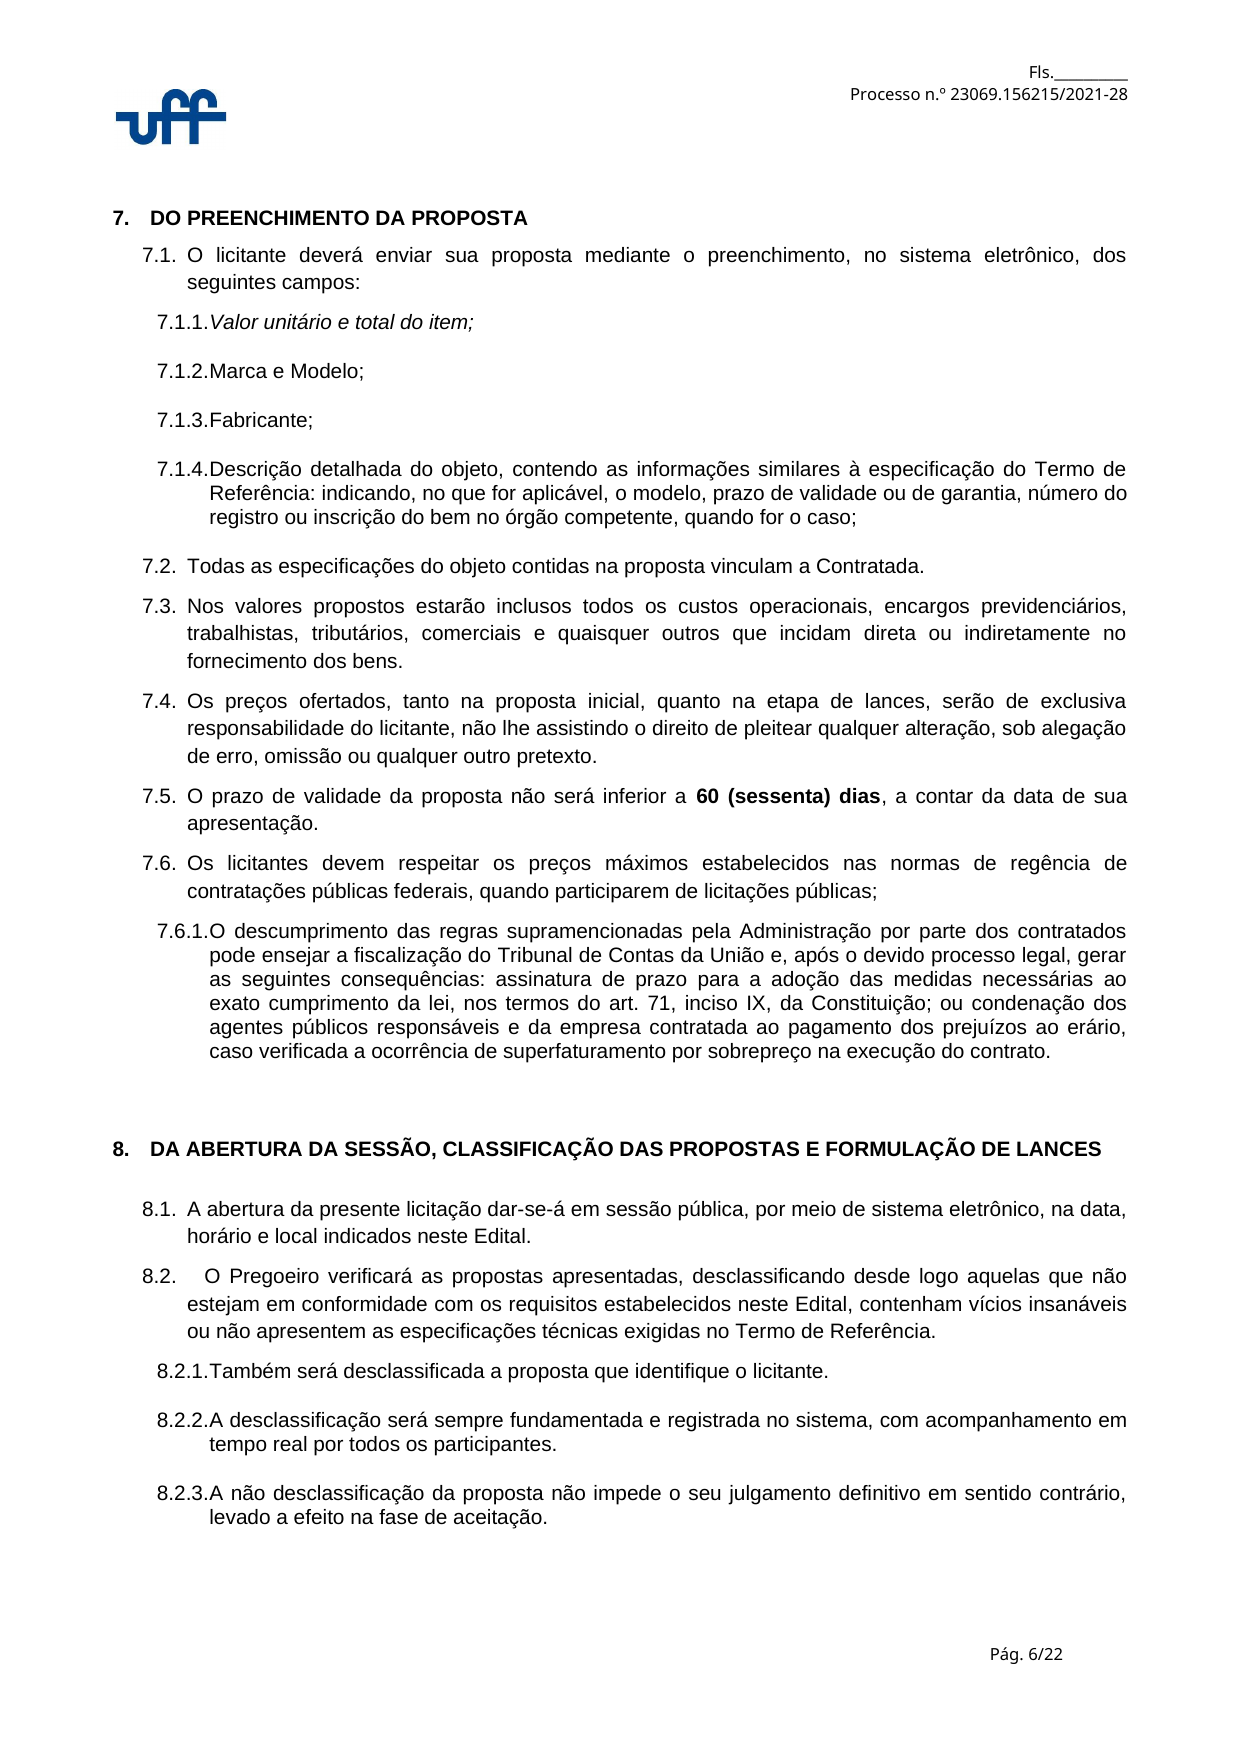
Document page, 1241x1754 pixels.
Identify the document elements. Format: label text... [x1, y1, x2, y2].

list A não desclassificação da proposta não impede o seu julgamento definitivo em sentido contrário, levado a efeito na fase de aceitação. [157, 1481, 1128, 1529]
list DA ABERTURA DA SESSÃO, CLASSIFICAÇÃO DAS PROPOSTAS E FORMULAÇÃO DE LANCES [112, 1136, 1128, 1160]
list O prazo de validade da proposta não será inferior a 60 (sessenta) dias, a contar da data de sua apresentação. [142, 784, 1128, 835]
list A desclassificação será sempre fundamentada e registrada no sistema, com acompanhamento em tempo real por todos os participantes. [157, 1408, 1128, 1456]
list Todas as especificações do objeto contidas na proposta vinculam a Contratada. [142, 554, 1128, 578]
list O licitante deverá enviar sua proposta mediante o preenchimento, no sistema eletrônico, dos seguintes campos: [142, 242, 1128, 294]
list Fabricante; [157, 408, 1128, 432]
list Valor unitário e total do item; [157, 310, 1128, 334]
list Os licitantes devem respeitar os preços máximos estabelecidos nas normas de regência de contratações públicas federais, quando participarem de licitações públicas; [142, 851, 1128, 903]
list A abertura da presente licitação dar-se-á em sessão pública, por meio de sistema eletrônico, na data, horário e local indicados neste Edital. [142, 1197, 1128, 1248]
list Marca e Modelo; [157, 359, 1128, 383]
list Também será desclassificada a proposta que identifique o licitante. [157, 1359, 1128, 1383]
list Nos valores propostos estarão inclusos todos os custos operacionais, encargos previdenciários, trabalhistas, tributários, comerciais e quaisquer outros que incidam direta ou indiretamente no fornecimento dos bens. [142, 594, 1128, 673]
list Descrição detalhada do objeto, contendo as informações similares à especificação do Termo de Referência: indicando, no que for aplicável, o modelo, prazo de validade ou de garantia, número do registro ou inscrição do bem no órgão competente, quando for o caso; [157, 457, 1128, 529]
list Os preços ofertados, tanto na proposta inicial, quanto na etapa de lances, serão de exclusiva responsabilidade do licitante, não lhe assistindo o direito de pleitear qualquer alteração, sob alegação de erro, omissão ou qualquer outro pretexto. [142, 689, 1128, 768]
list O Pregoeiro verificará as propostas apresentadas, desclassificando desde logo aquelas que não estejam em conformidade com os requisitos estabelecidos neste Edital, contenham vícios insanáveis ou não apresentem as especificações técnicas exigidas no Termo de Referência. [142, 1264, 1128, 1343]
list DO PREENCHIMENTO DA PROPOSTA [112, 206, 1128, 230]
picture [114, 89, 227, 150]
list O descumprimento das regras supramencionadas pela Administração por parte dos contratados pode ensejar a fiscalização do Tribunal de Contas da União e, após o devido processo legal, gerar as seguintes consequências: assinatura de prazo para a adoção das medidas necessárias ao exato cumprimento da lei, nos termos do art. 71, inciso IX, da Constituição; ou condenação dos agentes públicos responsáveis e da empresa contratada ao pagamento dos prejuízos ao erário, caso verificada a ocorrência de superfaturamento por sobrepreço na execução do contrato. [157, 919, 1128, 1062]
